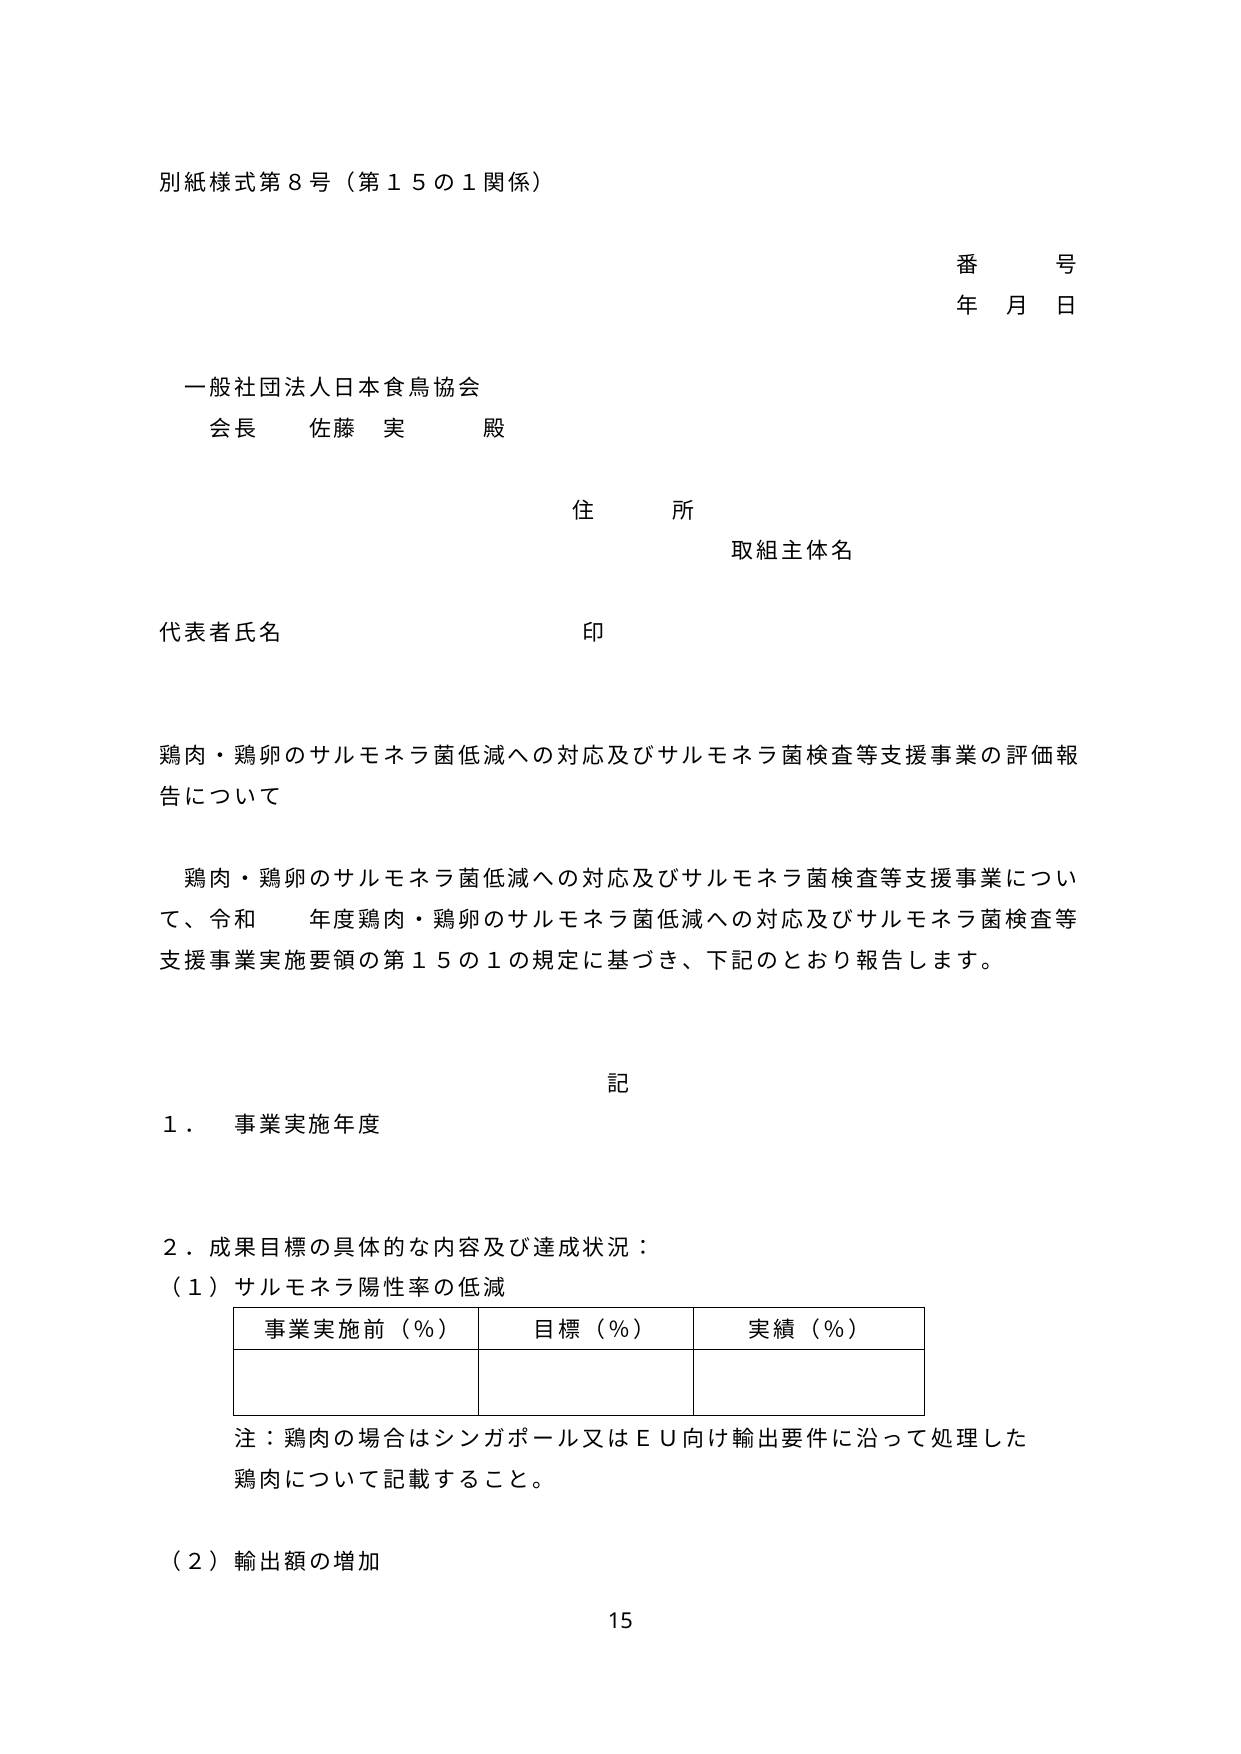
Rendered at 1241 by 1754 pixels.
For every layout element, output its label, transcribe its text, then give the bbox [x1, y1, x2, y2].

text 住 所 [159, 488, 837, 529]
text 別紙様式第８号（第１５の１関係） [159, 161, 1081, 201]
table_cell [234, 1350, 478, 1415]
text 記 [159, 1061, 1081, 1102]
text （１）サルモネラ陽性率の低減 [159, 1266, 1081, 1307]
text 注：鶏肉の場合はシンガポール又はＥＵ向け輸出要件に沿って処理した [159, 1416, 1081, 1457]
text 鶏肉・鶏卵のサルモネラ菌低減への対応及びサルモネラ菌検査等支援事業について、令和 年度鶏肉・鶏卵のサルモネラ菌低減への対応及びサルモネラ菌検査等支援事業実施要領の第１５の１の規定に基づき、下記のとおり報告します。 [159, 856, 1081, 979]
text 年 月 日 [159, 283, 1081, 324]
text 取組主体名 [159, 529, 981, 570]
text 一般社団法人日本食鳥協会 [159, 365, 1081, 406]
table_cell [694, 1350, 924, 1415]
text （２）輸出額の増加 [159, 1539, 1081, 1580]
table_header 目標（％） [479, 1308, 693, 1349]
table_header 事業実施前（％） [234, 1308, 478, 1349]
text 鶏肉・鶏卵のサルモネラ菌低減への対応及びサルモネラ菌検査等支援事業の評価報告について [159, 734, 1081, 816]
text 会長 佐藤 実 殿 [159, 406, 1081, 447]
table_cell [479, 1350, 693, 1415]
text 番 号 [159, 242, 1081, 283]
text ２．成果目標の具体的な内容及び達成状況： [159, 1225, 1081, 1266]
list 事業実施年度 [159, 1102, 1081, 1143]
text 代表者氏名 印 [159, 570, 1081, 652]
text 鶏肉について記載すること。 [159, 1457, 1081, 1498]
table_header 実績（％） [694, 1308, 924, 1349]
